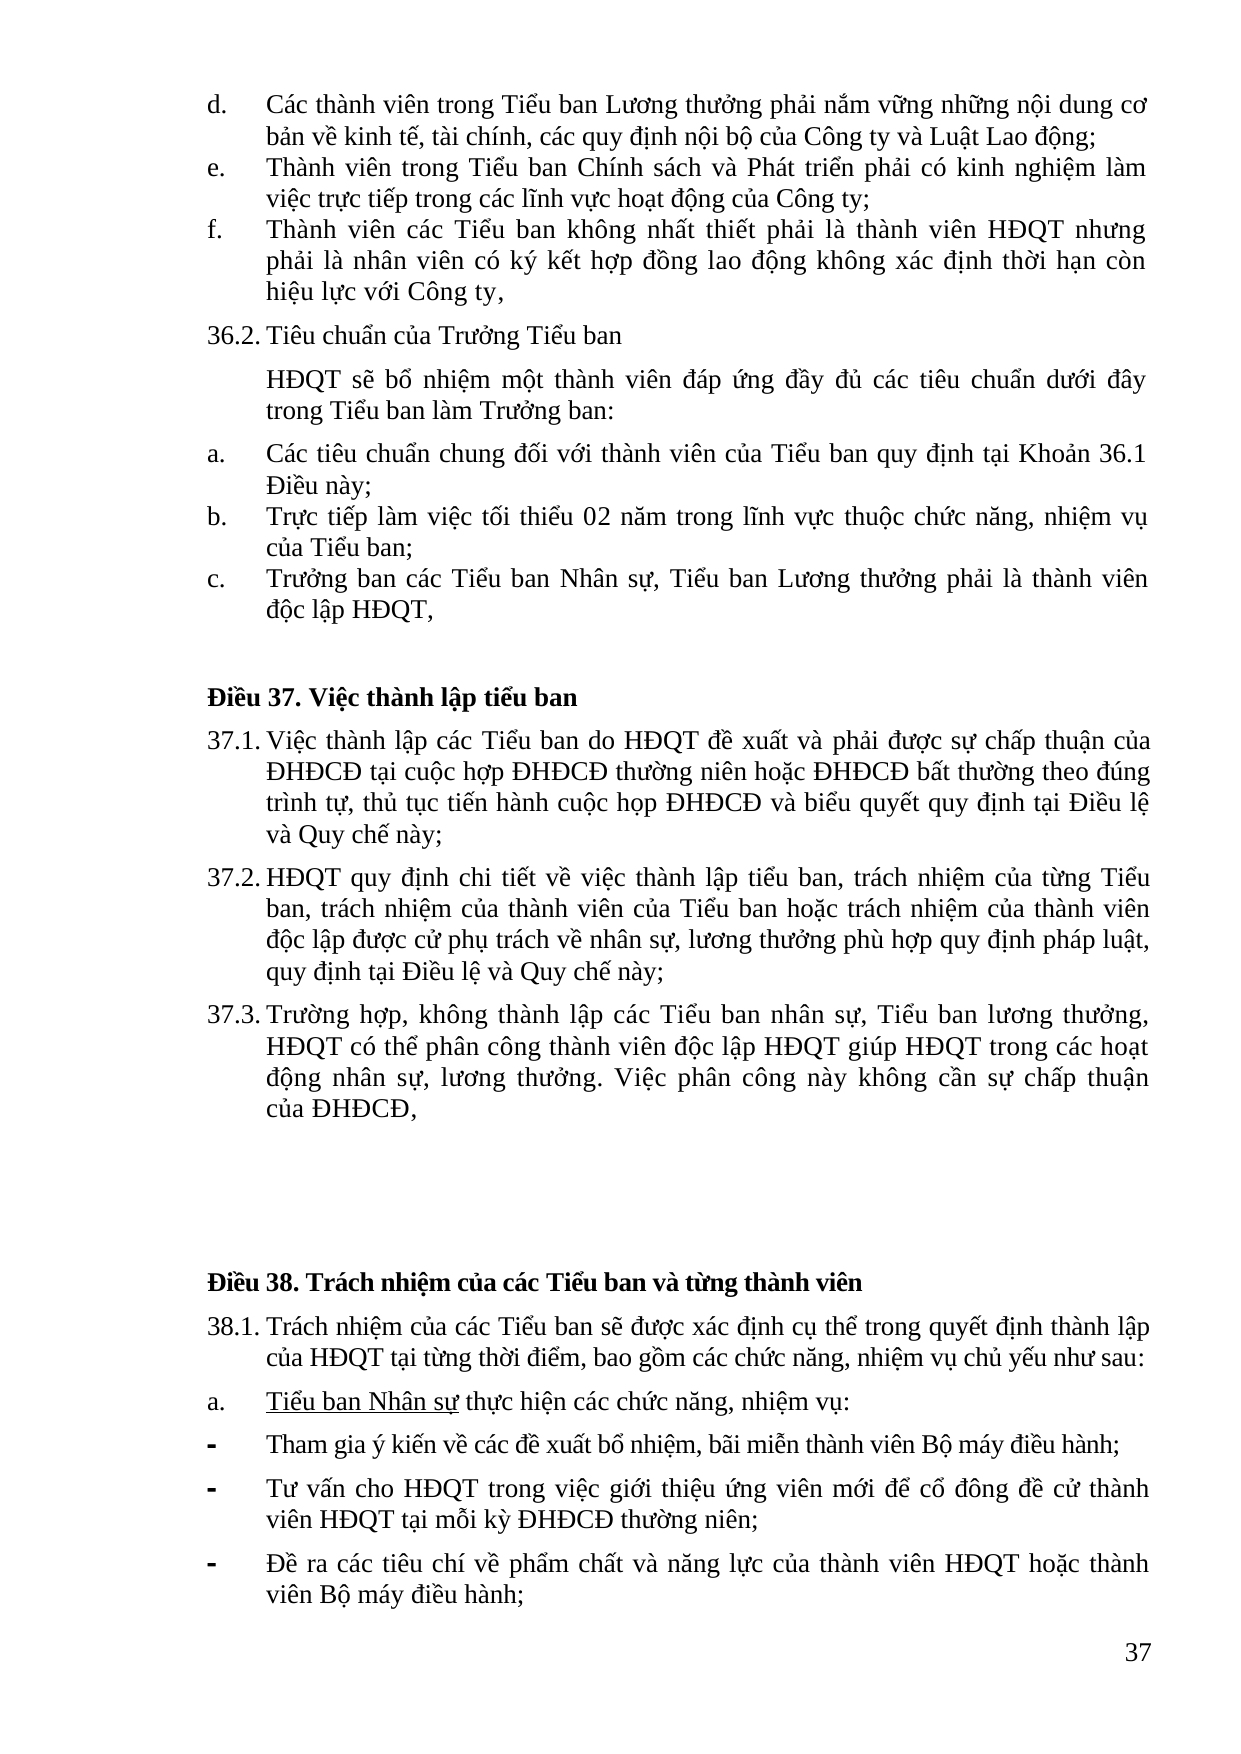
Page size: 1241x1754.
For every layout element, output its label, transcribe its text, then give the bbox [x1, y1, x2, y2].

list Các tiêu chuẩn chung đối với thành viên của Tiểu ban quy định tại Khoản 36.1 Điều này; [207, 438, 1148, 500]
list Tiểu ban Nhân sự thực hiện các chức năng, nhiệm vụ: [207, 1385, 1152, 1416]
list Trách nhiệm của các Tiểu ban sẽ được xác định cụ thể trong quyết định thành lập của HĐQT tại từng thời điểm, bao gồm các chức năng, nhiệm vụ chủ yếu như sau: [207, 1310, 1152, 1372]
list Thành viên trong Tiểu ban Chính sách và Phát triển phải có kinh nghiệm làm việc trực tiếp trong các lĩnh vực hoạt động của Công ty; [207, 151, 1148, 213]
text Điều 38. Trách nhiệm của các Tiểu ban và từng thành viên [207, 1266, 1152, 1298]
list Trực tiếp làm việc tối thiểu 02 năm trong lĩnh vực thuộc chức năng, nhiệm vụ của Tiểu ban; [207, 500, 1148, 562]
list Tiêu chuẩn của Trưởng Tiểu ban [207, 319, 1148, 350]
list Đề ra các tiêu chí về phẩm chất và năng lực của thành viên HĐQT hoặc thành viên Bộ máy điều hành; [207, 1547, 1152, 1609]
list Thành viên các Tiểu ban không nhất thiết phải là thành viên HĐQT nhưng phải là nhân viên có ký kết hợp đồng lao động không xác định thời hạn còn hiệu lực với Công ty, [207, 213, 1148, 307]
list Các thành viên trong Tiểu ban Lương thưởng phải nắm vững những nội dung cơ bản về kinh tế, tài chính, các quy định nội bộ của Công ty và Luật Lao động; [207, 89, 1148, 151]
text HĐQT sẽ bổ nhiệm một thành viên đáp ứng đầy đủ các tiêu chuẩn dưới đây trong Tiểu ban làm Trưởng ban: [266, 363, 1148, 425]
list Tham gia ý kiến về các đề xuất bổ nhiệm, bãi miễn thành viên Bộ máy điều hành; [207, 1428, 1152, 1460]
list Trưởng ban các Tiểu ban Nhân sự, Tiểu ban Lương thưởng phải là thành viên độc lập HĐQT, [207, 562, 1148, 624]
list Việc thành lập các Tiểu ban do HĐQT đề xuất và phải được sự chấp thuận của ĐHĐCĐ tại cuộc hợp ĐHĐCĐ thường niên hoặc ĐHĐCĐ bất thường theo đúng trình tự, thủ tục tiến hành cuộc họp ĐHĐCĐ và biểu quyết quy định tại Điều lệ và Quy chế này; [207, 724, 1152, 849]
text Điều 37. Việc thành lập tiểu ban [207, 681, 1148, 712]
list Trường hợp, không thành lập các Tiểu ban nhân sự, Tiểu ban lương thưởng, HĐQT có thể phân công thành viên độc lập HĐQT giúp HĐQT trong các hoạt động nhân sự, lương thưởng. Việc phân công này không cần sự chấp thuận của ĐHĐCĐ, [207, 998, 1152, 1123]
list HĐQT quy định chi tiết về việc thành lập tiểu ban, trách nhiệm của từng Tiểu ban, trách nhiệm của thành viên của Tiểu ban hoặc trách nhiệm của thành viên độc lập được cử phụ trách về nhân sự, lương thưởng phù hợp quy định pháp luật, quy định tại Điều lệ và Quy chế này; [207, 861, 1152, 986]
list Tư vấn cho HĐQT trong việc giới thiệu ứng viên mới để cổ đông đề cử thành viên HĐQT tại mỗi kỳ ĐHĐCĐ thường niên; [207, 1472, 1152, 1535]
